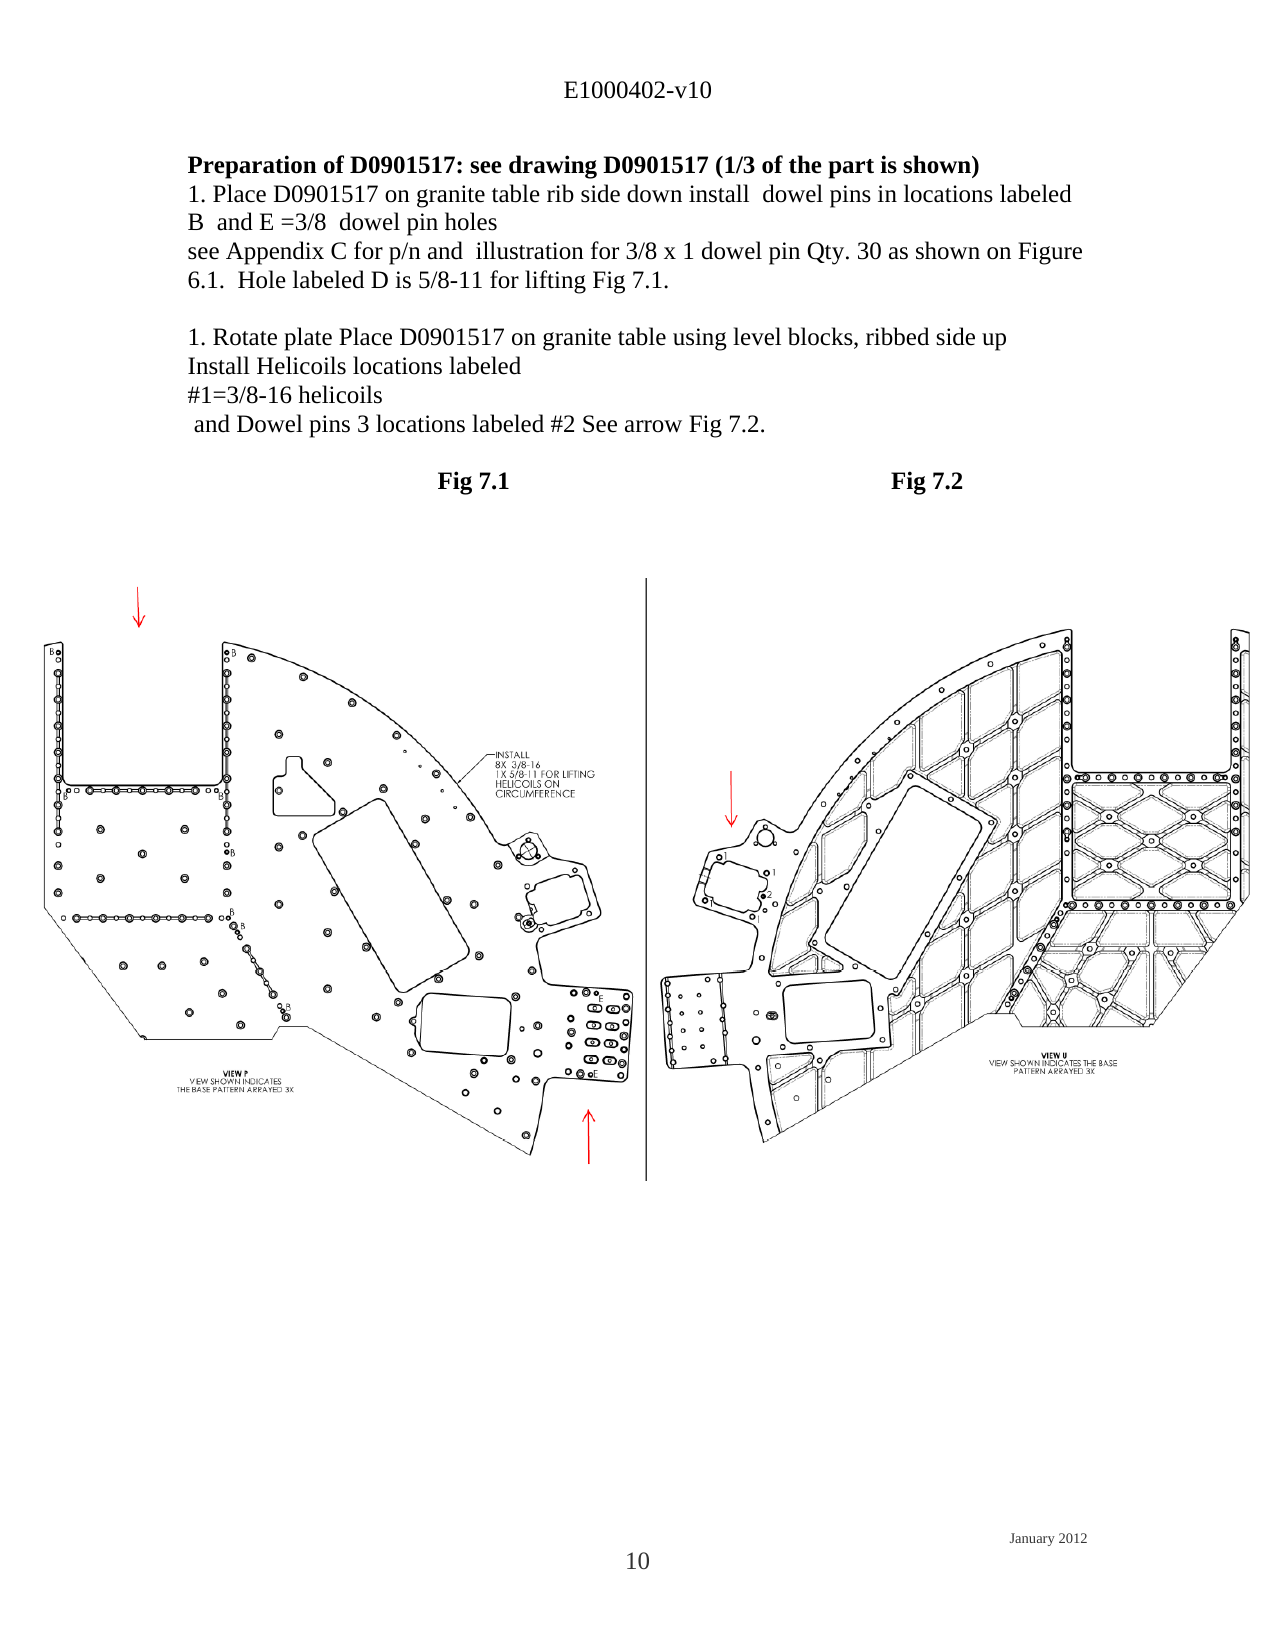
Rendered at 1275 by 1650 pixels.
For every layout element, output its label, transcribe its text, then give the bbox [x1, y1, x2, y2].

picture [39, 578, 1253, 1181]
text Preparation of D0901517: see drawing D0901517 (1/3 of the part is shown) [187, 150, 1087, 179]
text #1=3/8-16 helicoils [187, 380, 1087, 409]
text B and E =3/8 dowel pin holes [187, 207, 1087, 236]
text Install Helicoils locations labeled [187, 351, 1087, 380]
text 1. Rotate plate Place D0901517 on granite table using level blocks, ribbed side up [187, 322, 1087, 351]
text and Dowel pins 3 locations labeled #2 See arrow Fig 7.2. [187, 409, 1087, 437]
text see Appendix C for p/n and illustration for 3/8 x 1 dowel pin Qty. 30 as shown on Figure 6.1. Hole labeled D is 5/8-11 for lifting Fig 7.1. [187, 236, 1087, 294]
text Fig 7.1 Fig 7.2 [187, 466, 1087, 495]
text 1. Place D0901517 on granite table rib side down install dowel pins in locations labeled [187, 179, 1087, 207]
